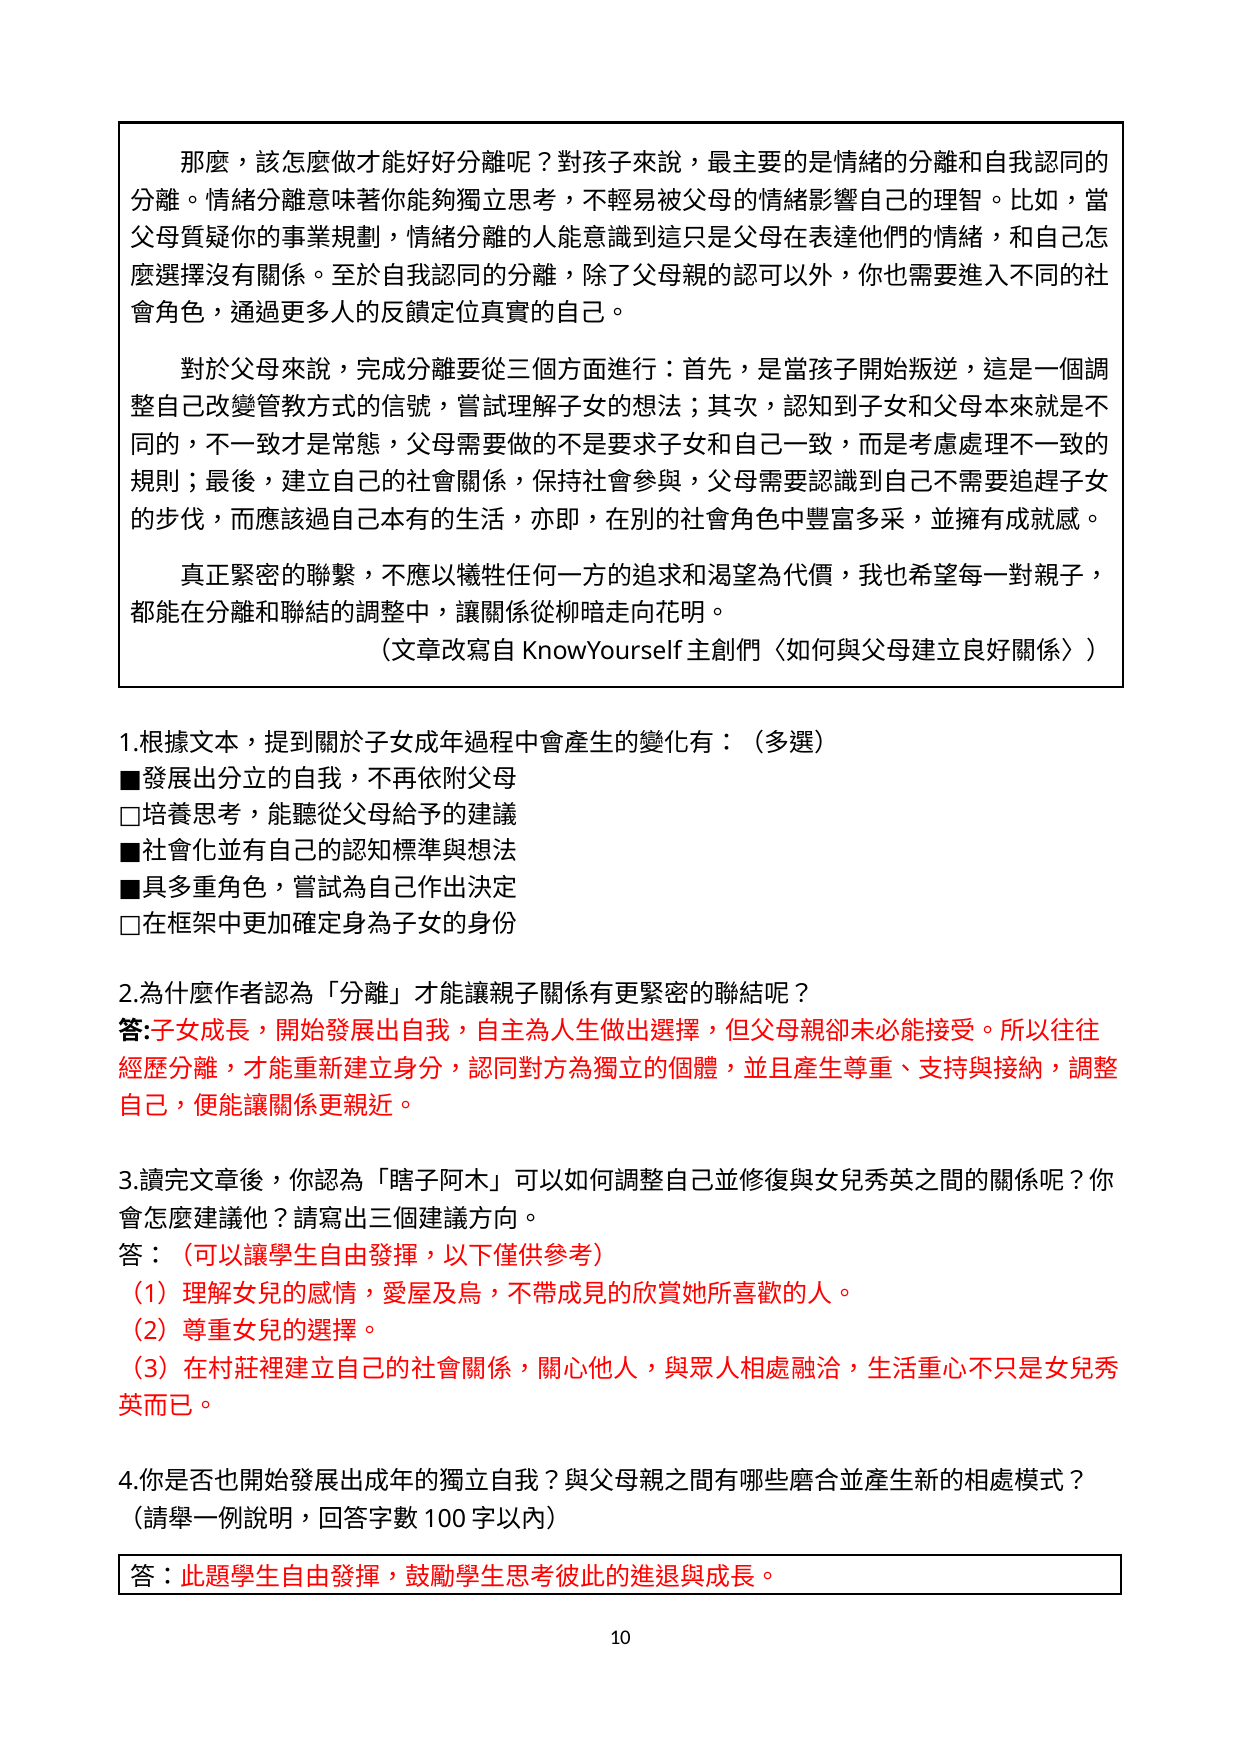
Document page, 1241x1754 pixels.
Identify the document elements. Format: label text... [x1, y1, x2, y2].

text （2）尊重女兒的選擇。 [118, 1310, 1122, 1347]
text □培養思考，能聽從父母給予的建議 [118, 794, 1122, 831]
text 2.為什麼作者認為「分離」才能讓親子關係有更緊密的聯結呢？ [118, 974, 1122, 1010]
text 1.根據文本，提到關於子女成年過程中會產生的變化有：（多選） [118, 722, 1122, 758]
text ■具多重角色，嘗試為自己作出決定 [118, 867, 1122, 903]
text （1）理解女兒的感情，愛屋及烏，不帶成見的欣賞她所喜歡的人。 [118, 1272, 1122, 1310]
text 答：（可以讓學生自由發揮，以下僅供參考） [118, 1235, 1122, 1272]
text 答:子女成長，開始發展出自我，自主為人生做出選擇，但父母親卻未必能接受。所以往往經歷分離，才能重新建立身分，認同對方為獨立的個體，並且產生尊重、支持與接納，調整自己，便能讓關係更親近。 [118, 1010, 1122, 1122]
text 3.讀完文章後，你認為「瞎子阿木」可以如何調整自己並修復與女兒秀英之間的關係呢？你會怎麼建議他？請寫出三個建議方向。 [118, 1160, 1122, 1235]
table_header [120, 1556, 1120, 1593]
text （3）在村莊裡建立自己的社會關係，關心他人，與眾人相處融洽，生活重心不只是女兒秀英而已。 [118, 1347, 1122, 1422]
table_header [120, 124, 1122, 686]
text □在框架中更加確定身為子女的身份 [118, 903, 1122, 939]
text ■發展出分立的自我，不再依附父母 [118, 758, 1122, 794]
text ■社會化並有自己的認知標準與想法 [118, 831, 1122, 867]
text 4.你是否也開始發展出成年的獨立自我？與父母親之間有哪些磨合並產生新的相處模式？（請舉一例說明，回答字數100字以內） [118, 1460, 1122, 1535]
